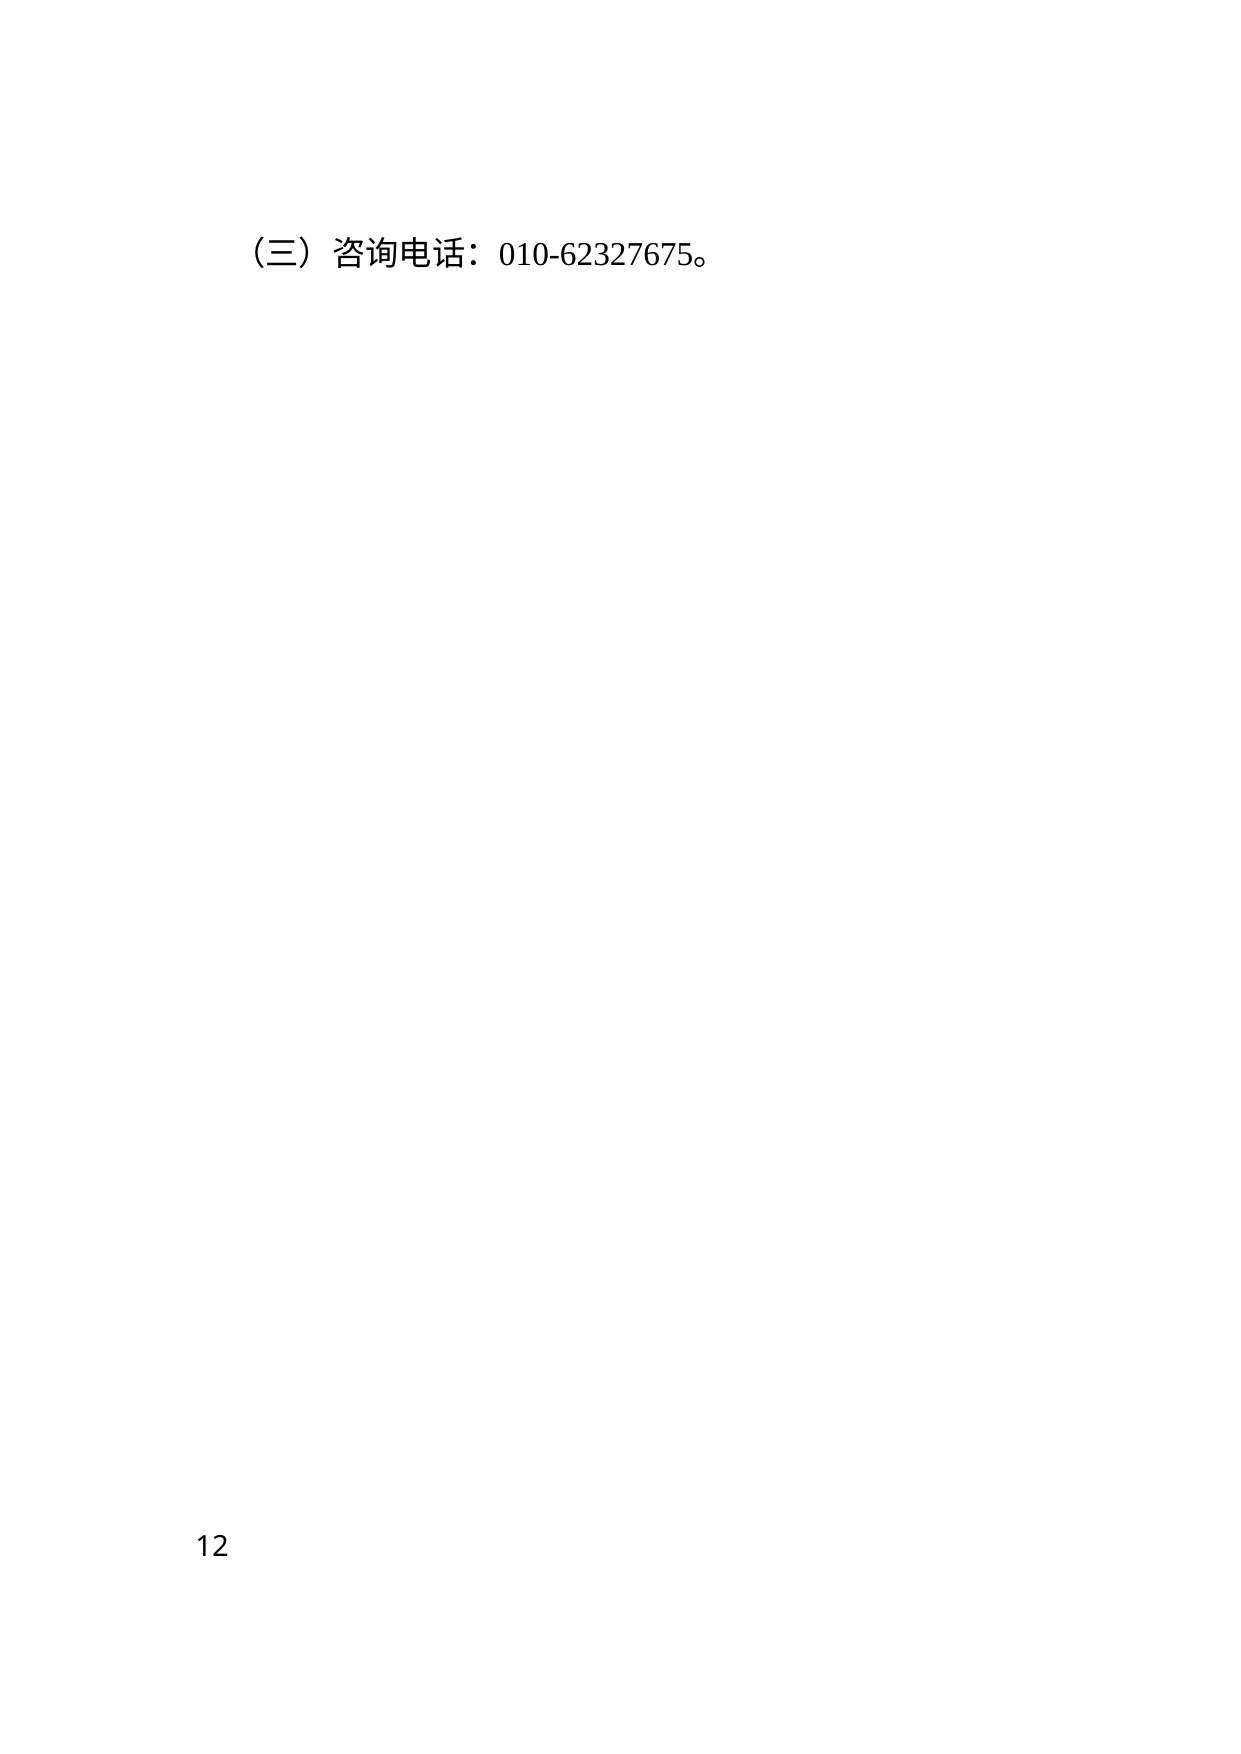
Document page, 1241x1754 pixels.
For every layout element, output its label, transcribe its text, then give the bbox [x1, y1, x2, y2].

text （三）咨询电话：010-62327675。 [165, 218, 1087, 277]
